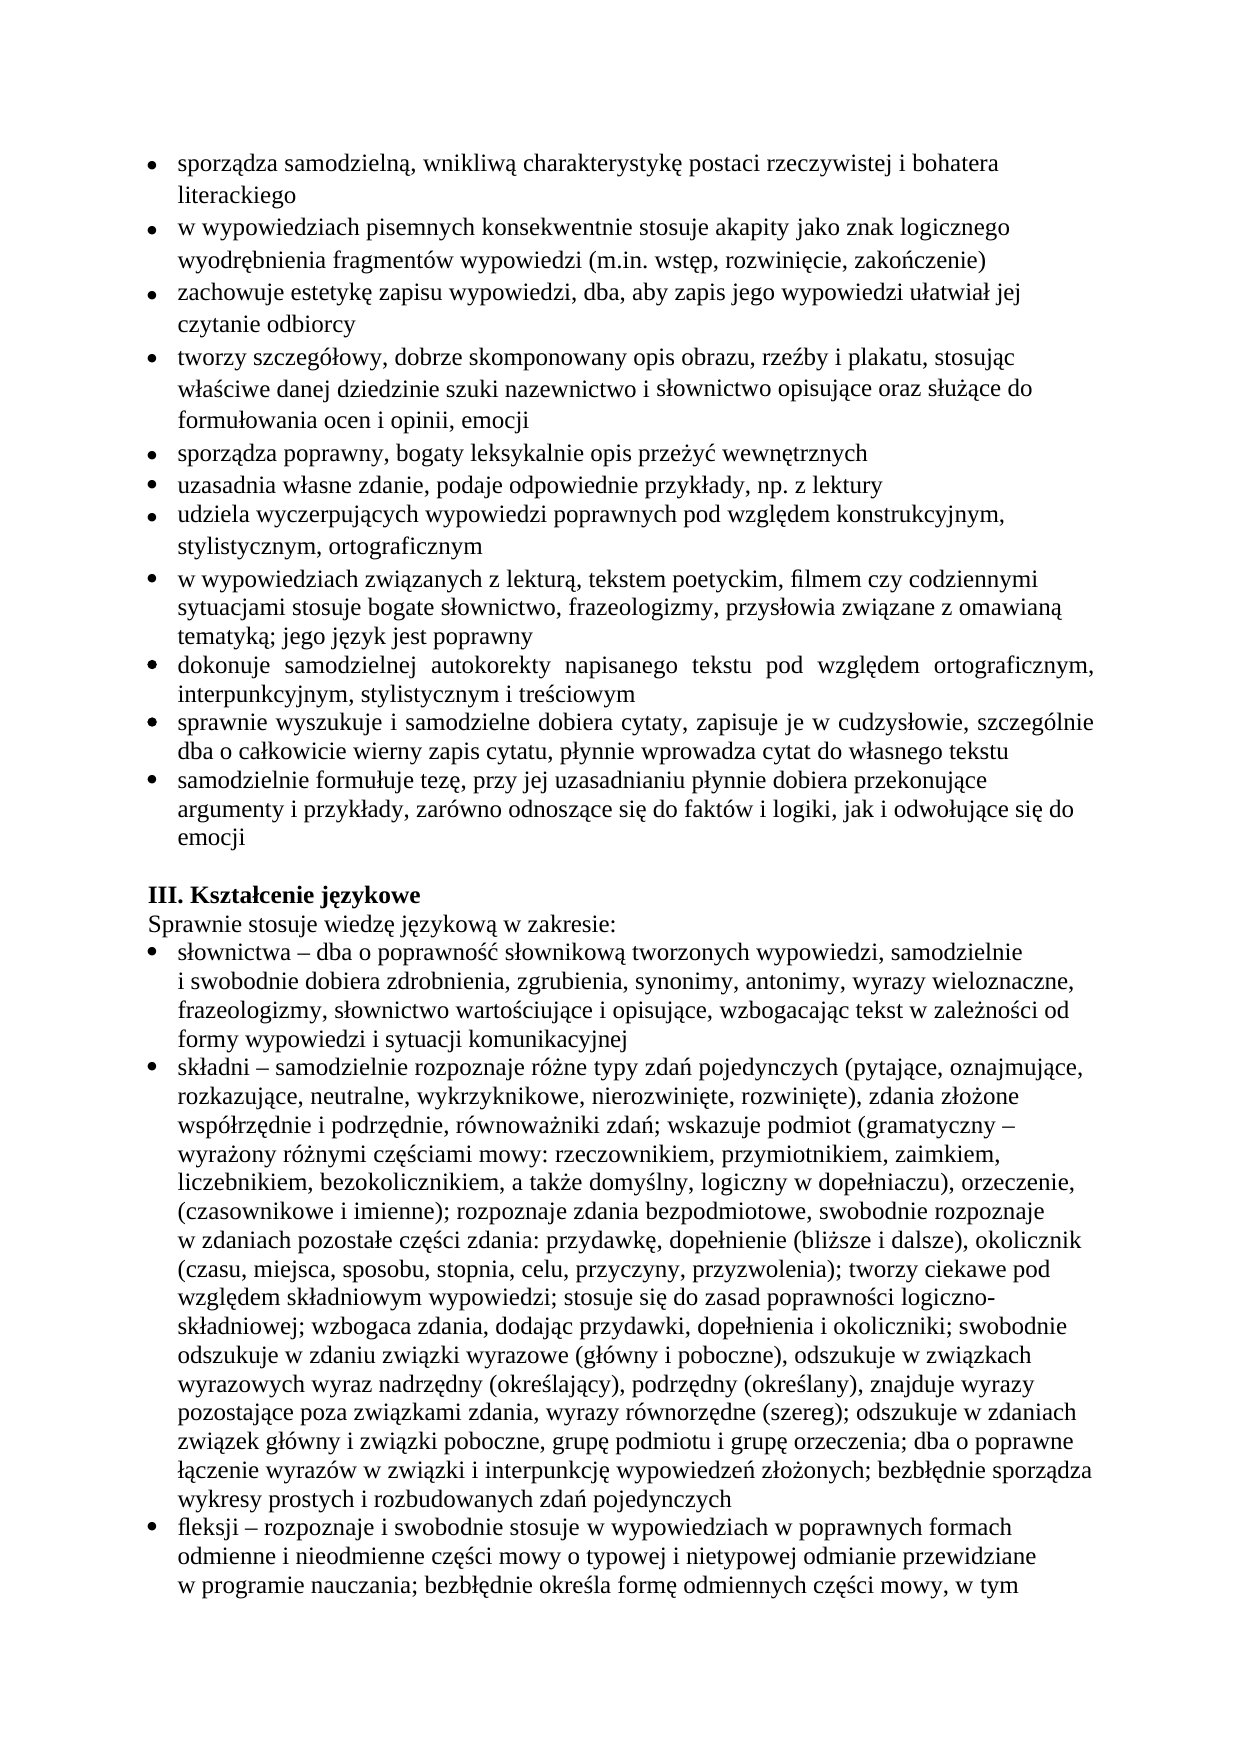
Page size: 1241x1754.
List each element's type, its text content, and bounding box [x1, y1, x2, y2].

list dokonuje samodzielnej autokorekty napisanego tekstu pod względem ortograficznym, interpunkcyjnym, stylistycznym i treściowym [148, 650, 1095, 707]
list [148, 1512, 1086, 1599]
list zachowuje estetykę zapisu wypowiedzi, dba, aby zapis jego wypowiedzi ułatwiał jej czytanie odbiorcy [148, 277, 1095, 342]
list składni – samodzielnie rozpoznaje różne typy zdań pojedynczych (pytające, oznajmujące, rozkazujące, neutralne, wykrzyknikowe, nierozwinięte, rozwinięte), zdania złożone współrzędnie i podrzędnie, równoważniki zdań; wskazuje podmiot (gramatyczny – wyrażony różnymi częściami mowy: rzeczownikiem, przymiotnikiem, zaimkiem, liczebnikiem, bezokolicznikiem, a także domyślny, logiczny w dopełniaczu), orzeczenie, (czasownikowe i imienne); rozpoznaje zdania bezpodmiotowe, swobodnie rozpoznaje w zdaniach pozostałe części zdania: przydawkę, dopełnienie (bliższe i dalsze), okolicznik (czasu, miejsca, sposobu, stopnia, celu, przyczyny, przyzwolenia); tworzy ciekawe pod względem składniowym wypowiedzi; stosuje się do zasad poprawności logiczno-składniowej; wzbogaca zdania, dodając przydawki, dopełnienia i okoliczniki; swobodnie odszukuje w zdaniu związki wyrazowe (główny i poboczne), odszukuje w związkach wyrazowych wyraz nadrzędny (określający), podrzędny (określany), znajduje wyrazy pozostające poza związkami zdania, wyrazy równorzędne (szereg); odszukuje w zdaniach związek główny i związki poboczne, grupę podmiotu i grupę orzeczenia; dba o poprawne łączenie wyrazów w związki i interpunkcję wypowiedzeń złożonych; bezbłędnie sporządza wykresy prostych i rozbudowanych zdań pojedynczych [148, 1052, 1116, 1512]
list w wypowiedziach związanych z lekturą, tekstem poetyckim, ﬁlmem czy codziennymi sytuacjami stosuje bogate słownictwo, frazeologizmy, przysłowia związane z omawianą tematyką; jego język jest poprawny [148, 564, 1116, 650]
list uzasadnia własne zdanie, podaje odpowiednie przykłady, np. z lektury [148, 470, 1095, 499]
list tworzy szczegółowy, dobrze skomponowany opis obrazu, rzeźby i plakatu, stosując właściwe danej dziedzinie szuki nazewnictwo i słownictwo opisujące oraz służące do formułowania ocen i opinii, emocji [148, 342, 1095, 438]
list sporządza samodzielną, wnikliwą charakterystykę postaci rzeczywistej i bohatera literackiego [148, 148, 1116, 212]
list sporządza poprawny, bogaty leksykalnie opis przeżyć wewnętrznych [148, 438, 1095, 470]
list sprawnie wyszukuje i samodzielne dobiera cytaty, zapisuje je w cudzysłowie, szczególnie dba o całkowicie wierny zapis cytatu, płynnie wprowadza cytat do własnego tekstu [148, 707, 1095, 765]
text Sprawnie stosuje wiedzę językową w zakresie: [148, 909, 1116, 937]
list słownictwa – dba o poprawność słownikową tworzonych wypowiedzi, samodzielnie i swobodnie dobiera zdrobnienia, zgrubienia, synonimy, antonimy, wyrazy wieloznaczne, frazeologizmy, słownictwo wartościujące i opisujące, wzbogacając tekst w zależności od formy wypowiedzi i sytuacji komunikacyjnej [148, 937, 1116, 1052]
list samodzielnie formułuje tezę, przy jej uzasadnianiu płynnie dobiera przekonujące argumenty i przykłady, zarówno odnoszące się do faktów i logiki, jak i odwołujące się do emocji [148, 765, 1086, 851]
list udziela wyczerpujących wypowiedzi poprawnych pod względem konstrukcyjnym, stylistycznym, ortograficznym [148, 499, 1095, 564]
list w wypowiedziach pisemnych konsekwentnie stosuje akapity jako znak logicznego wyodrębnienia fragmentów wypowiedzi (m.in. wstęp, rozwinięcie, zakończenie) [148, 212, 1095, 277]
text III. Kształcenie językowe [148, 880, 1095, 909]
